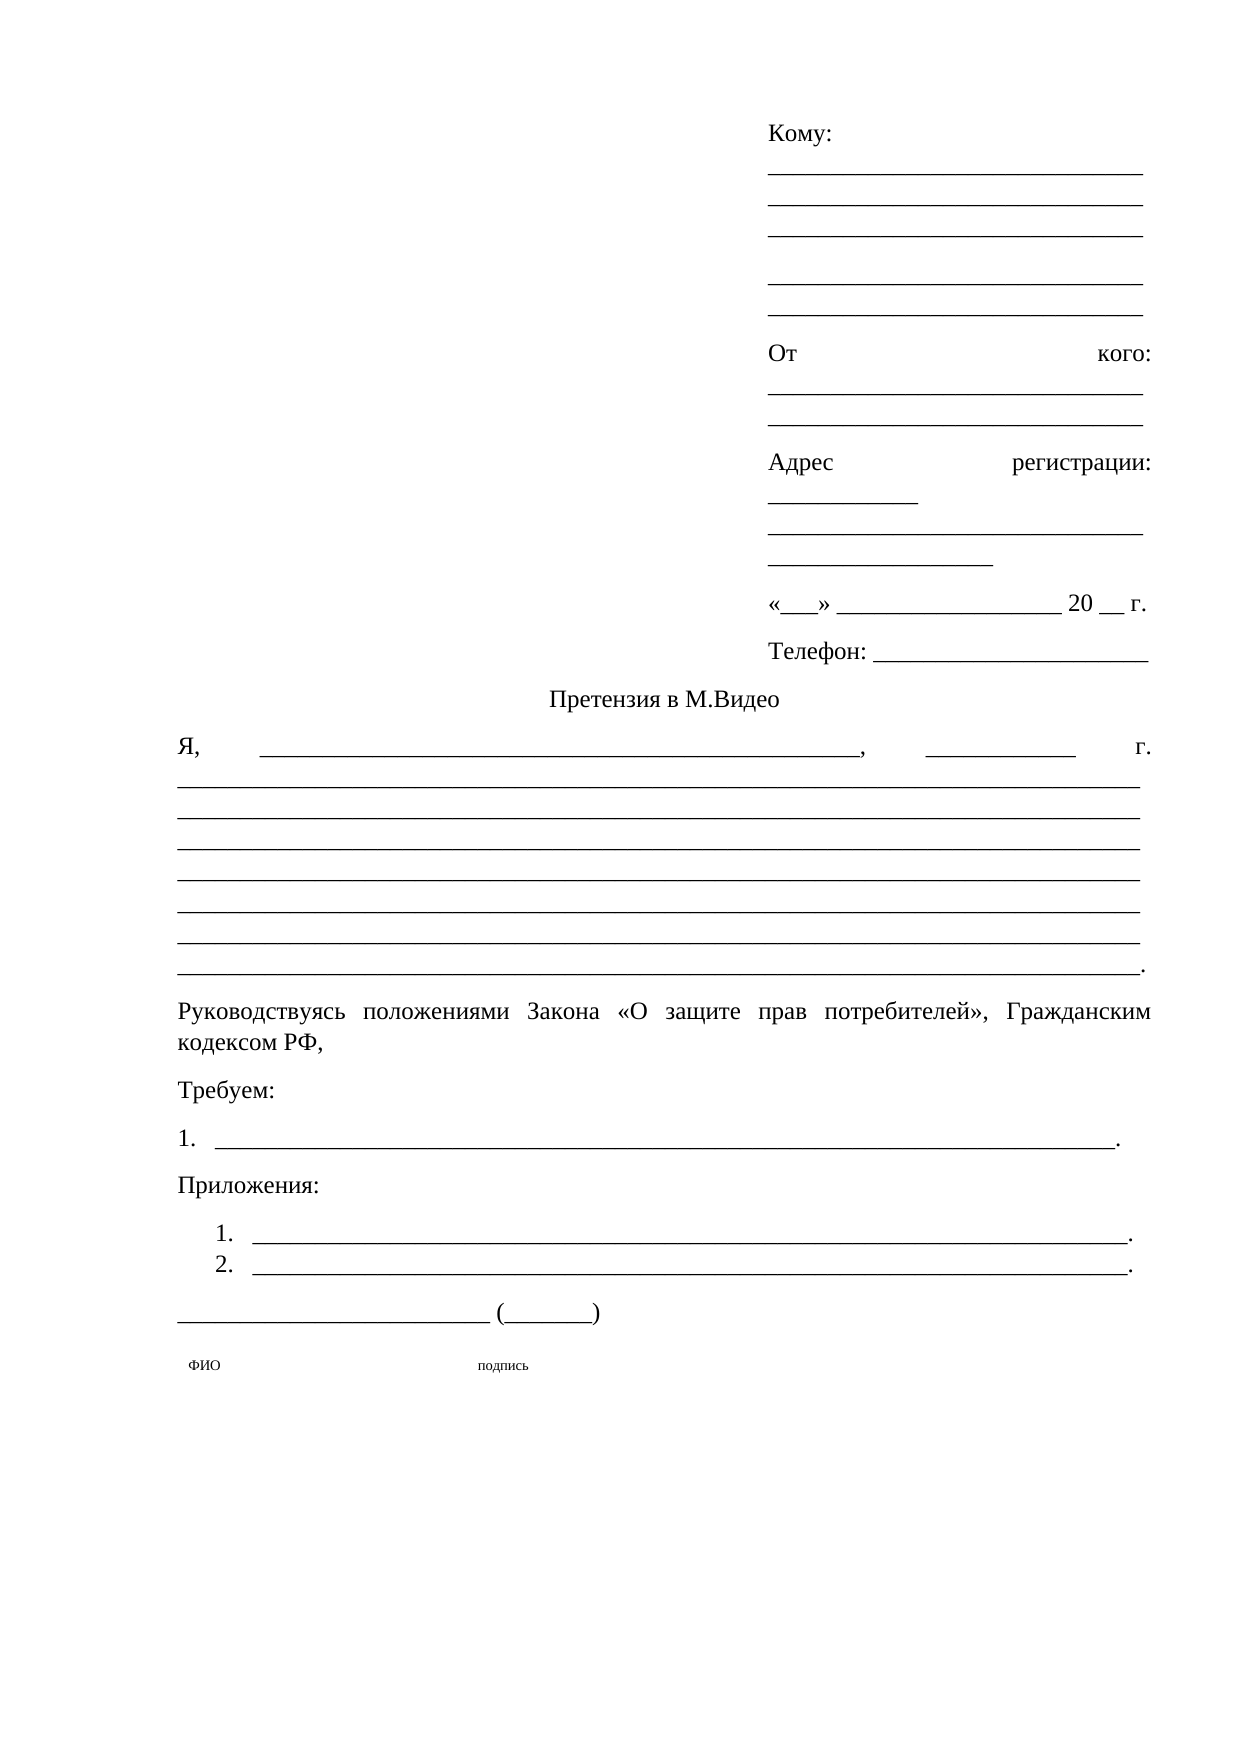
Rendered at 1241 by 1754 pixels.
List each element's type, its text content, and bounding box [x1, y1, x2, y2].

text От кого: ____________________________________________________________ [768, 338, 1152, 428]
text Я, ________________________________________________, ____________ г. ___________________________________________________________________________________________________________________________________________________________________________________________________________________________________________________________________________________________________________________________________________________________________________________________________________________________________________________________________________________________________________________________________________________________. [177, 731, 1152, 977]
text Претензия в М.Видео [177, 684, 1152, 712]
text Приложения: [177, 1171, 1152, 1199]
list ______________________________________________________________________. [215, 1218, 1152, 1247]
text Кому: __________________________________________________________________________________________ [768, 118, 1152, 240]
list ________________________________________________________________________. [177, 1123, 1152, 1152]
text Руководствуясь положениями Закона «О защите прав потребителей», Гражданским кодексом РФ, [177, 996, 1152, 1056]
text Требуем: [177, 1075, 1152, 1104]
text «___» __________________ 20 __ г. [768, 588, 1152, 617]
text _________________________ (_______) [177, 1297, 1152, 1326]
text ____________________________________________________________ [768, 259, 1152, 319]
text ФИО подпись [177, 1345, 1152, 1373]
list ______________________________________________________________________. [215, 1249, 1152, 1278]
text Адрес регистрации: ____________________________________________________________ [768, 447, 1152, 569]
text Телефон: ______________________ [768, 636, 1152, 665]
